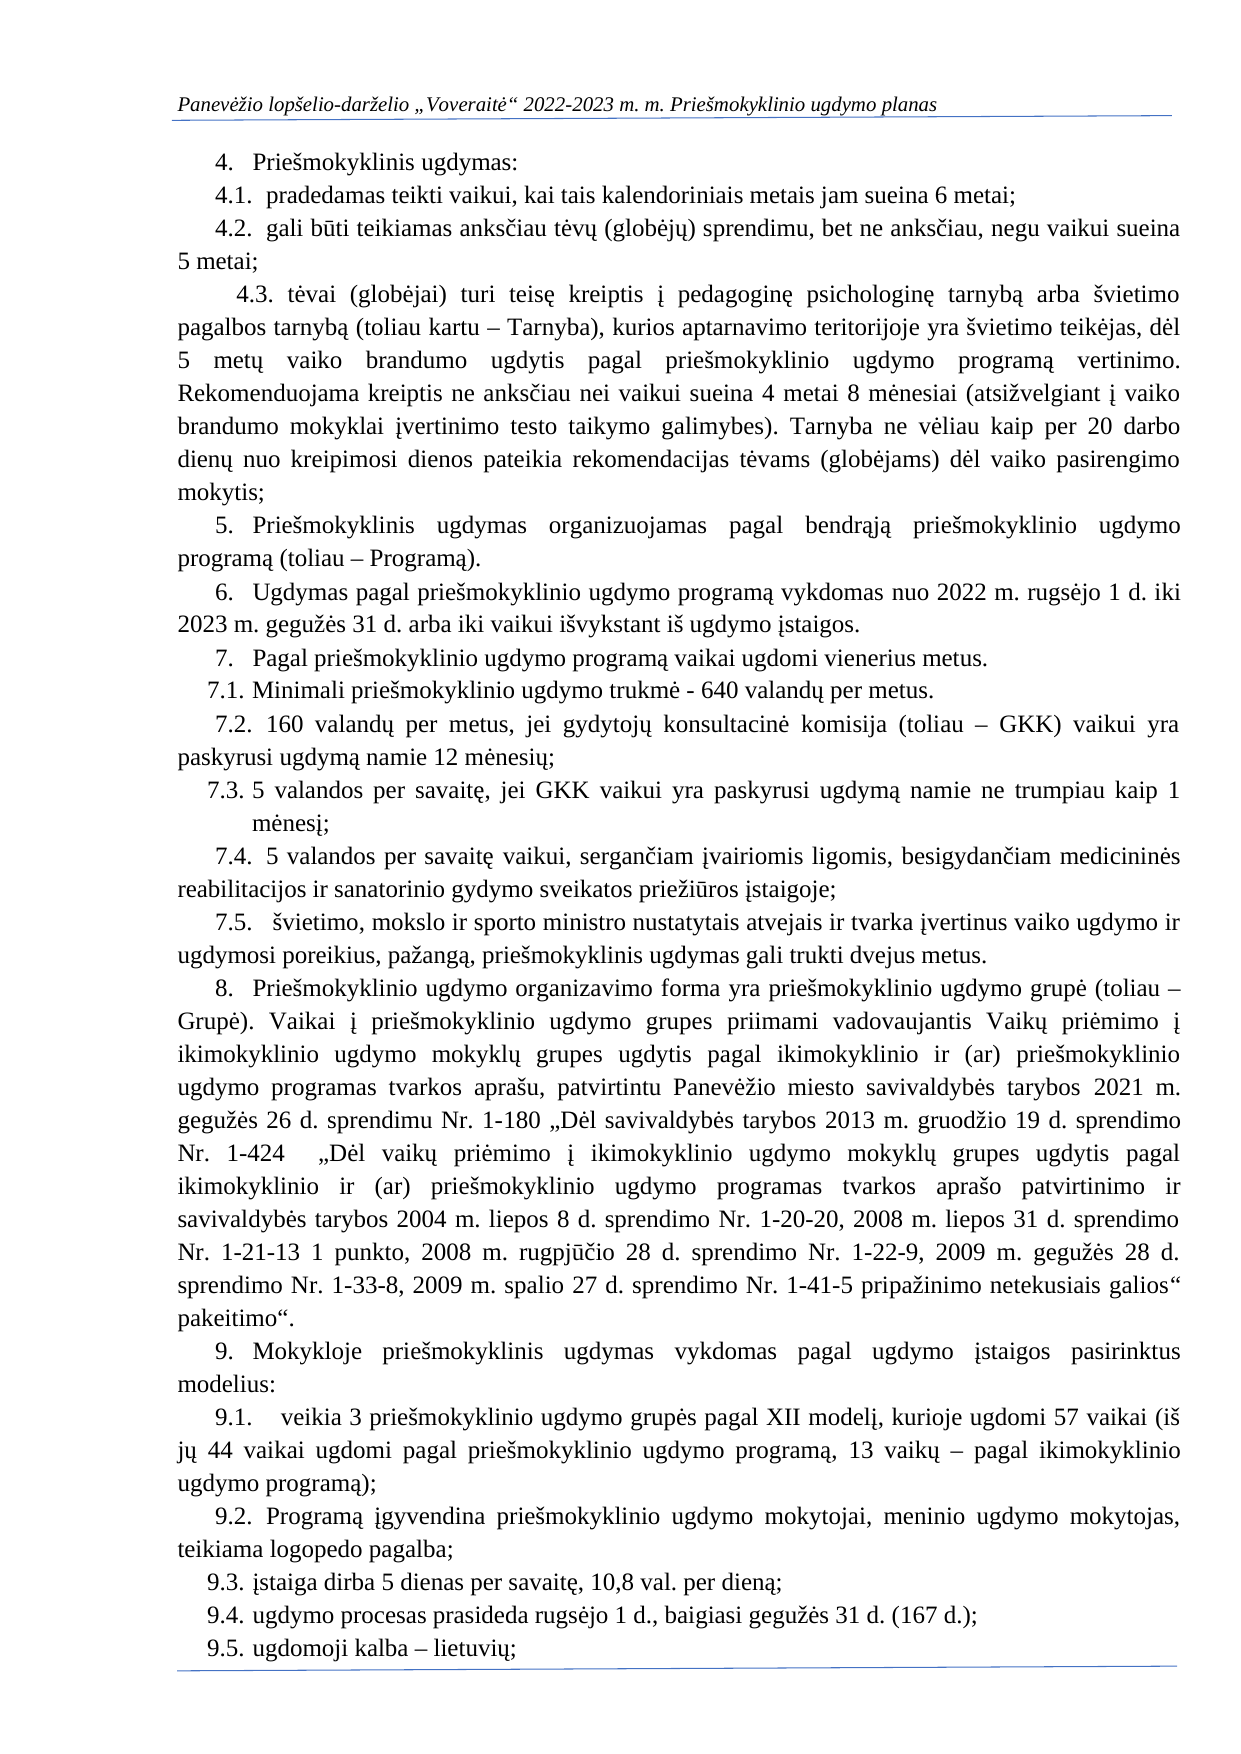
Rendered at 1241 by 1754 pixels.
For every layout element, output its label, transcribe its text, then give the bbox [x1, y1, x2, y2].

list 5 valandos per savaitę, jei GKK vaikui yra paskyrusi ugdymą namie ne trumpiau kaip 1 mėnesį; [207, 775, 1181, 836]
list 160 valandų per metus, jei gydytojų konsultacinė komisija (toliau – GKK) vaikui yra paskyrusi ugdymą namie 12 mėnesių; [177, 709, 1181, 770]
list ugdymo procesas prasideda rugsėjo 1 d., baigiasi gegužės 31 d. (167 d.); [207, 1600, 1181, 1629]
list Programą įgyvendina priešmokyklinio ugdymo mokytojai, meninio ugdymo mokytojas, teikiama logopedo pagalba; [177, 1501, 1181, 1563]
list įstaiga dirba 5 dienas per savaitę, 10,8 val. per dieną; [207, 1567, 1181, 1596]
list 5 valandos per savaitę vaikui, sergančiam įvairiomis ligomis, besigydančiam medicininės reabilitacijos ir sanatorinio gydymo sveikatos priežiūros įstaigoje; [177, 841, 1181, 902]
list pradedamas teikti vaikui, kai tais kalendoriniais metais jam sueina 6 metai; [177, 180, 1181, 209]
list Pagal priešmokyklinio ugdymo programą vaikai ugdomi vienerius metus. [215, 643, 1181, 671]
text 4.3. tėvai (globėjai) turi teisę kreiptis į pedagoginę psichologinę tarnybą arba švietimo pagalbos tarnybą (toliau kartu – Tarnyba), kurios aptarnavimo teritorijoje yra švietimo teikėjas, dėl 5 metų vaiko brandumo ugdytis pagal priešmokyklinio ugdymo programą vertinimo. Rekomenduojama kreiptis ne anksčiau nei vaikui sueina 4 metai 8 mėnesiai (atsižvelgiant į vaiko brandumo mokyklai įvertinimo testo taikymo galimybes). Tarnyba ne vėliau kaip per 20 darbo dienų nuo kreipimosi dienos pateikia rekomendacijas tėvams (globėjams) dėl vaiko pasirengimo mokytis; [177, 279, 1181, 506]
list Minimali priešmokyklinio ugdymo trukmė - 640 valandų per metus. [207, 676, 1181, 704]
list Mokykloje priešmokyklinis ugdymas vykdomas pagal ugdymo įstaigos pasirinktus modelius: [177, 1336, 1181, 1398]
list Priešmokyklinio ugdymo organizavimo forma yra priešmokyklinio ugdymo grupė (toliau – Grupė). Vaikai į priešmokyklinio ugdymo grupes priimami vadovaujantis Vaikų priėmimo į ikimokyklinio ugdymo mokyklų grupes ugdytis pagal ikimokyklinio ir (ar) priešmokyklinio ugdymo programas tvarkos aprašu, patvirtintu Panevėžio miesto savivaldybės tarybos 2021 m. gegužės 26 d. sprendimu Nr. 1-180 „Dėl savivaldybės tarybos 2013 m. gruodžio 19 d. sprendimo Nr. 1-424 „Dėl vaikų priėmimo į ikimokyklinio ugdymo mokyklų grupes ugdytis pagal ikimokyklinio ir (ar) priešmokyklinio ugdymo programas tvarkos aprašo patvirtinimo ir savivaldybės tarybos 2004 m. liepos 8 d. sprendimo Nr. 1-20-20, 2008 m. liepos 31 d. sprendimo Nr. 1-21-13 1 punkto, 2008 m. rugpjūčio 28 d. sprendimo Nr. 1-22-9, 2009 m. gegužės 28 d. sprendimo Nr. 1-33-8, 2009 m. spalio 27 d. sprendimo Nr. 1-41-5 pripažinimo netekusiais galios“ pakeitimo“. [177, 973, 1181, 1332]
list Priešmokyklinis ugdymas: [177, 147, 1181, 176]
list veikia 3 priešmokyklinio ugdymo grupės pagal XII modelį, kurioje ugdomi 57 vaikai (iš jų 44 vaikai ugdomi pagal priešmokyklinio ugdymo programą, 13 vaikų – pagal ikimokyklinio ugdymo programą); [177, 1402, 1181, 1497]
list Ugdymas pagal priešmokyklinio ugdymo programą vykdomas nuo 2022 m. rugsėjo 1 d. iki 2023 m. gegužės 31 d. arba iki vaikui išvykstant iš ugdymo įstaigos. [177, 577, 1181, 638]
list ugdomoji kalba – lietuvių; [207, 1633, 1181, 1662]
list Priešmokyklinis ugdymas organizuojamas pagal bendrąją priešmokyklinio ugdymo programą (toliau – Programą). [177, 511, 1181, 572]
list gali būti teikiamas anksčiau tėvų (globėjų) sprendimu, bet ne anksčiau, negu vaikui sueina 5 metai; [177, 213, 1181, 275]
list švietimo, mokslo ir sporto ministro nustatytais atvejais ir tvarka įvertinus vaiko ugdymo ir ugdymosi poreikius, pažangą, priešmokyklinis ugdymas gali trukti dvejus metus. [177, 907, 1181, 968]
